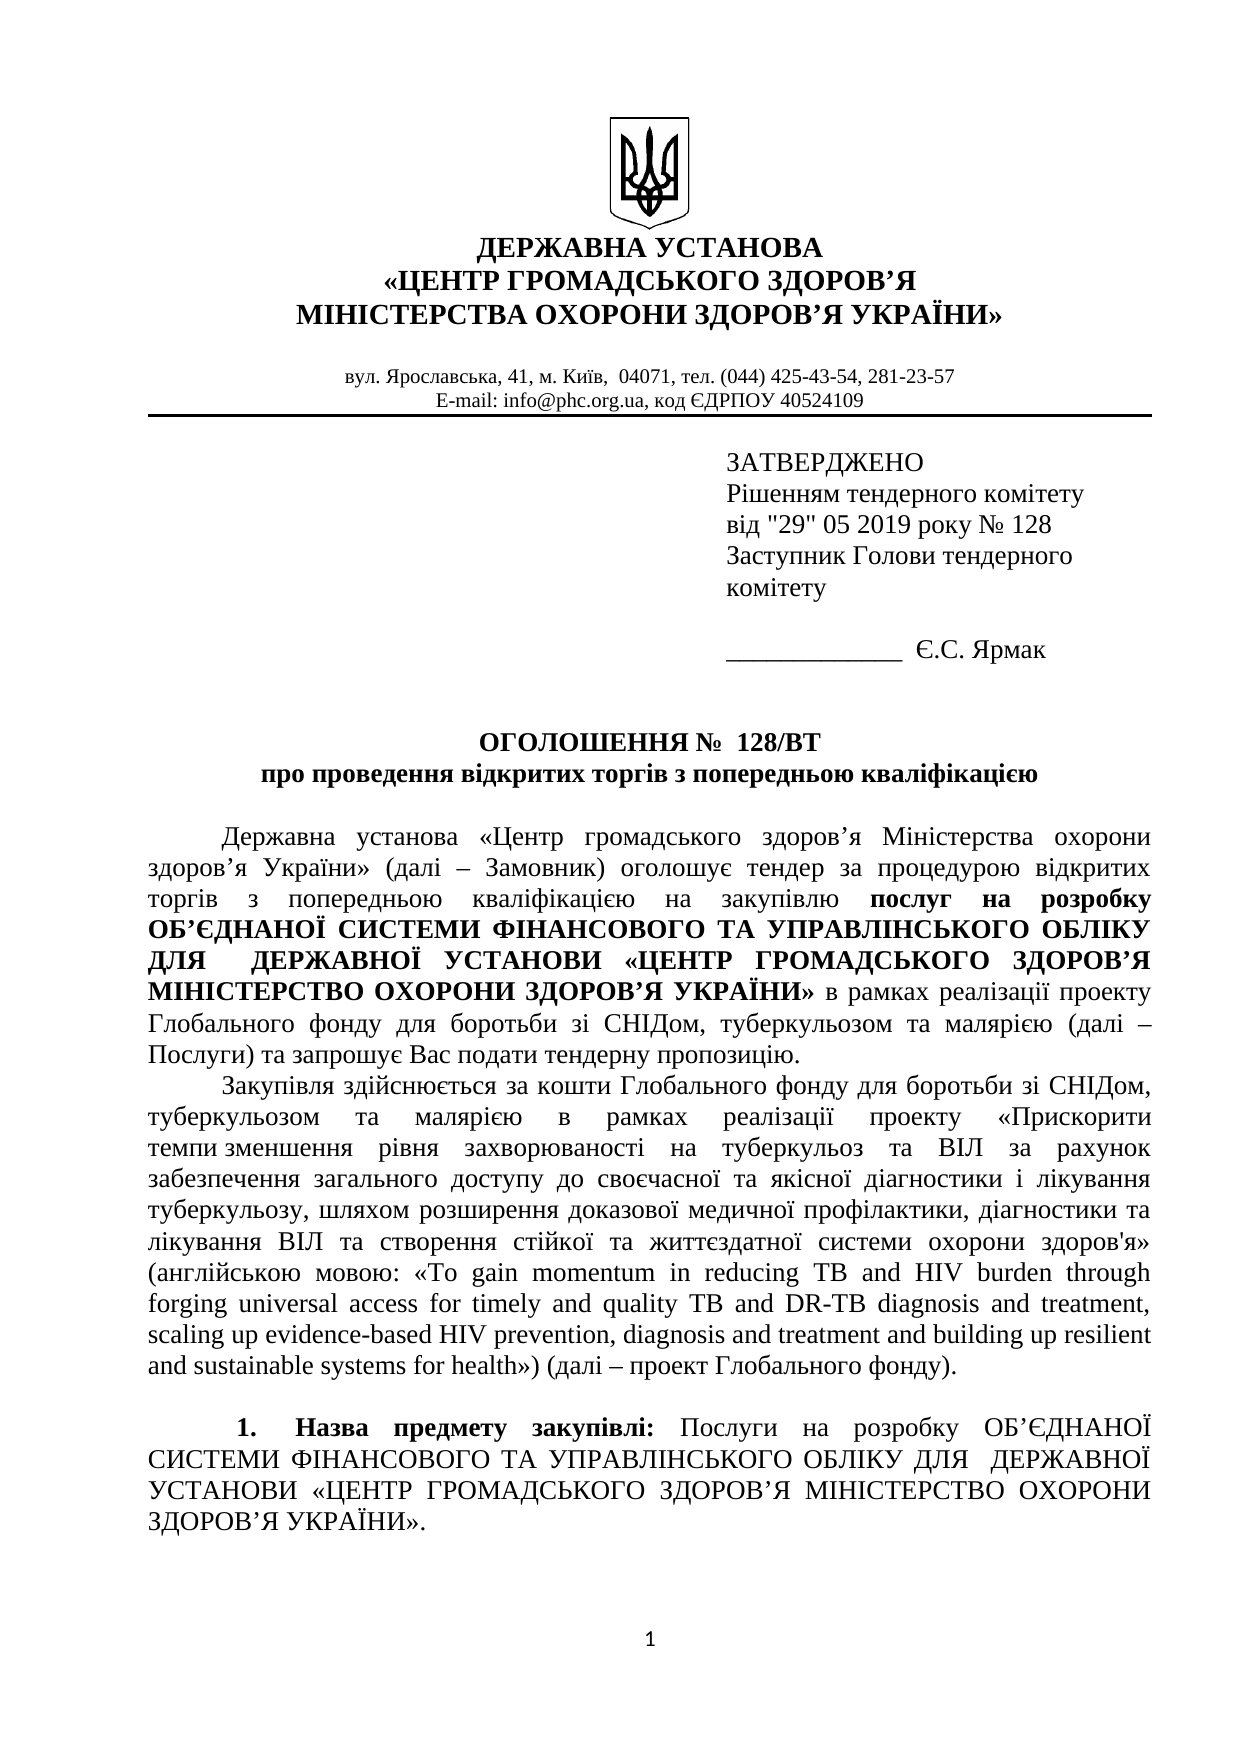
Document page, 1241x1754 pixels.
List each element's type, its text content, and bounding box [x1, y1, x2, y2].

text вул. Ярославська, 41, м. Київ, 04071, тел. (044) 425-43-54, 281-23-57 [148, 364, 1152, 388]
text МІНІСТЕРСТВА ОХОРОНИ ЗДОРОВ’Я УКРАЇНИ» [148, 297, 1152, 330]
text E-mail: info@phc.org.ua, код ЄДРПОУ 40524109 [148, 388, 1152, 414]
text ДЕРЖАВНА УСТАНОВА [148, 230, 1152, 263]
text від "29" 05 2019 року № 128 [726, 508, 1152, 539]
text «ЦЕНТР ГРОМАДСЬКОГО ЗДОРОВ’Я [148, 263, 1152, 297]
text Заступник Голови тендерного комітету [726, 539, 1152, 602]
text Державна установа «Центр громадського здоров’я Міністерства охорони здоров’я України» (далі – Замовник) оголошує тендер за процедурою відкритих торгів з попередньою кваліфікацією на закупівлю послуг на розробку ОБ’ЄДНАНОЇ СИСТЕМИ ФІНАНСОВОГО ТА УПРАВЛІНСЬКОГО ОБЛІКУ ДЛЯ ДЕРЖАВНОЇ УСТАНОВИ «ЦЕНТР ГРОМАДСЬКОГО ЗДОРОВ’Я МІНІСТЕРСТВО ОХОРОНИ ЗДОРОВ’Я УКРАЇНИ» в рамках реалізації проекту Глобального фонду для боротьби зі СНІДом, туберкульозом та малярією (далі – Послуги) та запрошує Вас подати тендерну пропозицію. [148, 820, 1152, 1069]
text ОГОЛОШЕННЯ № 128/ВТ [148, 726, 1152, 757]
text Рішенням тендерного комітету [726, 477, 1152, 508]
text Закупівля здійснюється за кошти Глобального фонду для боротьби зі СНІДом, туберкульозом та малярією в рамках реалізації проекту «Прискорити темпи зменшення рівня захворюваності на туберкульоз та ВІЛ за рахунок забезпечення загального доступу до своєчасної та якісної діагностики і лікування туберкульозу, шляхом розширення доказової медичної профілактики, діагностики та лікування ВІЛ та створення стійкої та життєздатної системи охорони здоров'я» (англійською мовою: «To gain momentum in reducing TB and HIV burden through forging universal access for timely and quality TB and DR-TB diagnosis and treatment, scaling up evidence-based HIV prevention, diagnosis and treatment and building up resilient and sustainable systems for health») (далі – проект Глобального фонду). [148, 1069, 1152, 1380]
text про проведення відкритих торгів з попередньою кваліфікацією [148, 757, 1152, 789]
text ЗАТВЕРДЖЕНО [726, 446, 1152, 477]
text _____________ Є.С. Ярмак [726, 633, 1152, 664]
picture [609, 117, 690, 230]
list Назва предмету закупівлі: Послуги на розробку ОБ’ЄДНАНОЇ СИСТЕМИ ФІНАНСОВОГО ТА УПРАВЛІНСЬКОГО ОБЛІКУ ДЛЯ ДЕРЖАВНОЇ УСТАНОВИ «ЦЕНТР ГРОМАДСЬКОГО ЗДОРОВ’Я МІНІСТЕРСТВО ОХОРОНИ ЗДОРОВ’Я УКРАЇНИ». [148, 1412, 1152, 1536]
